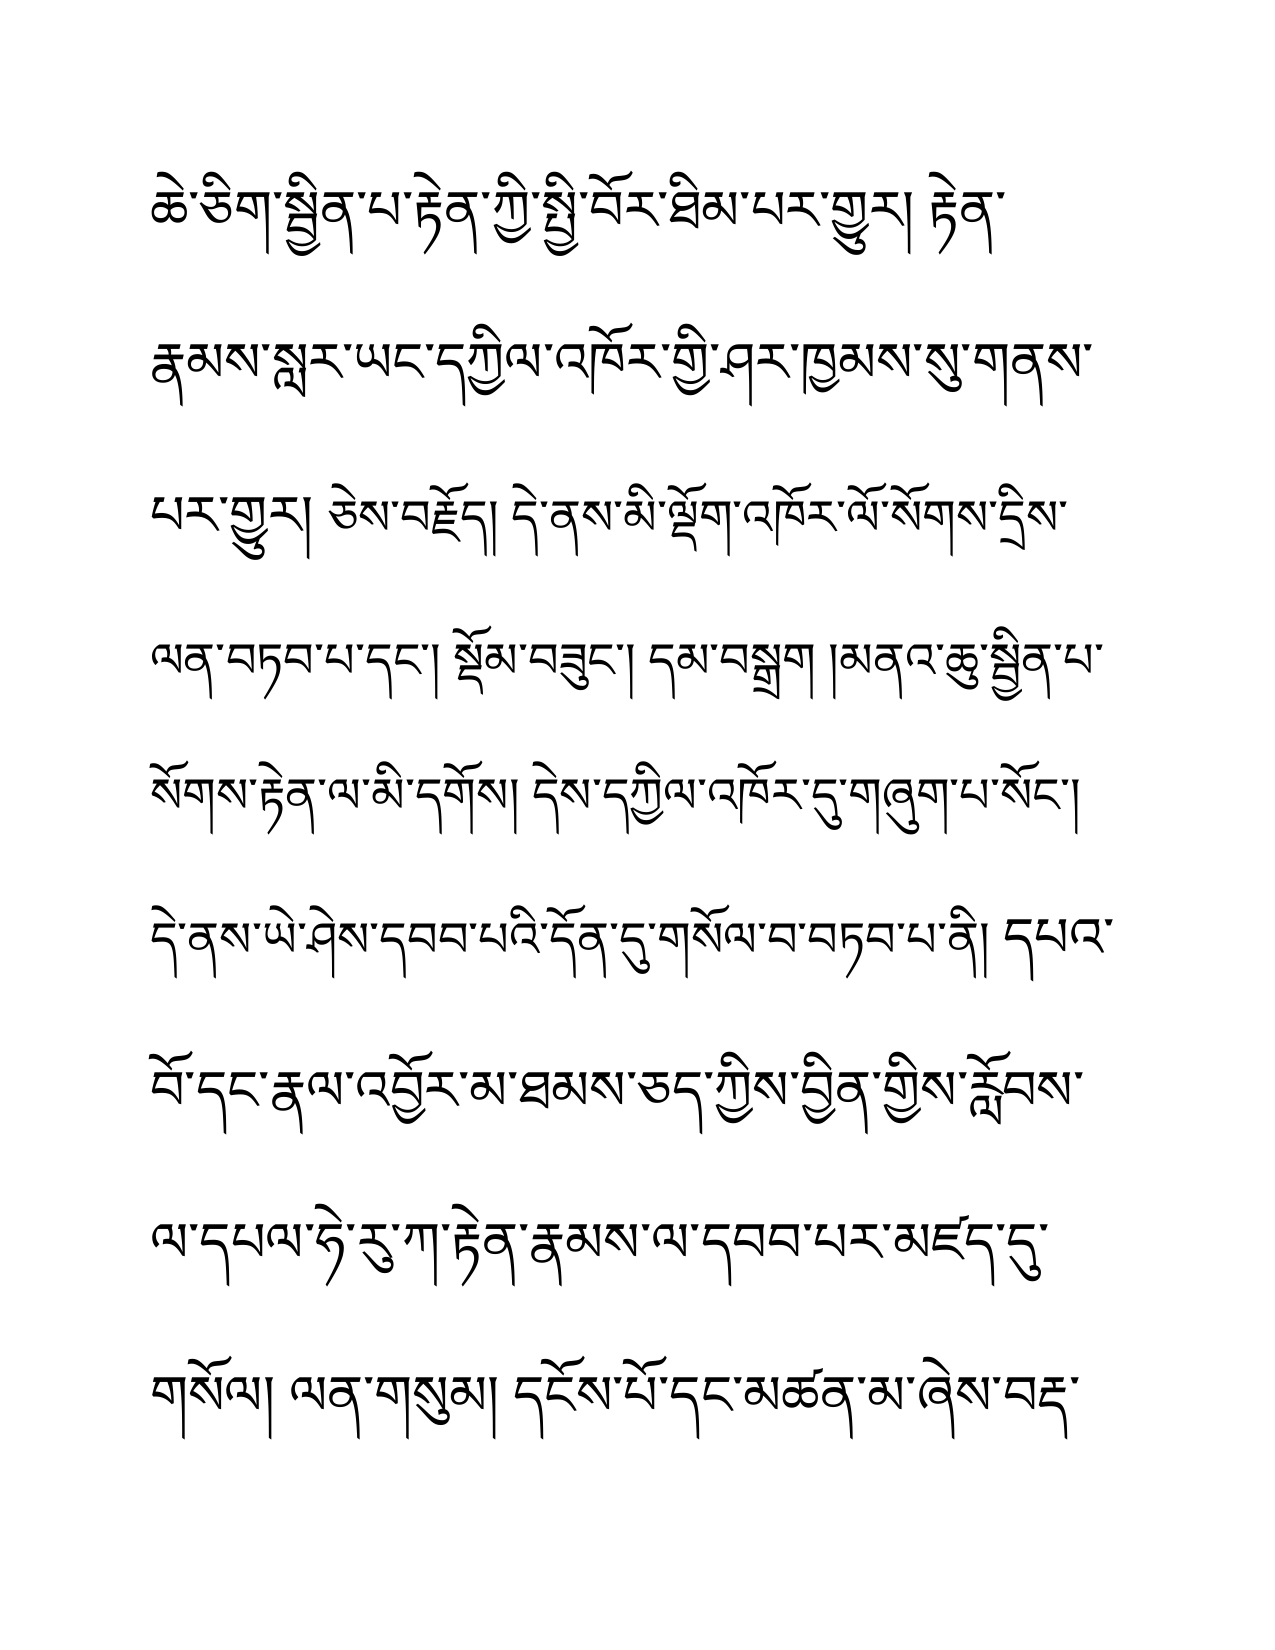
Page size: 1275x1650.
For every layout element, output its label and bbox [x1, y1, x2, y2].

text [150, 150, 1125, 1487]
